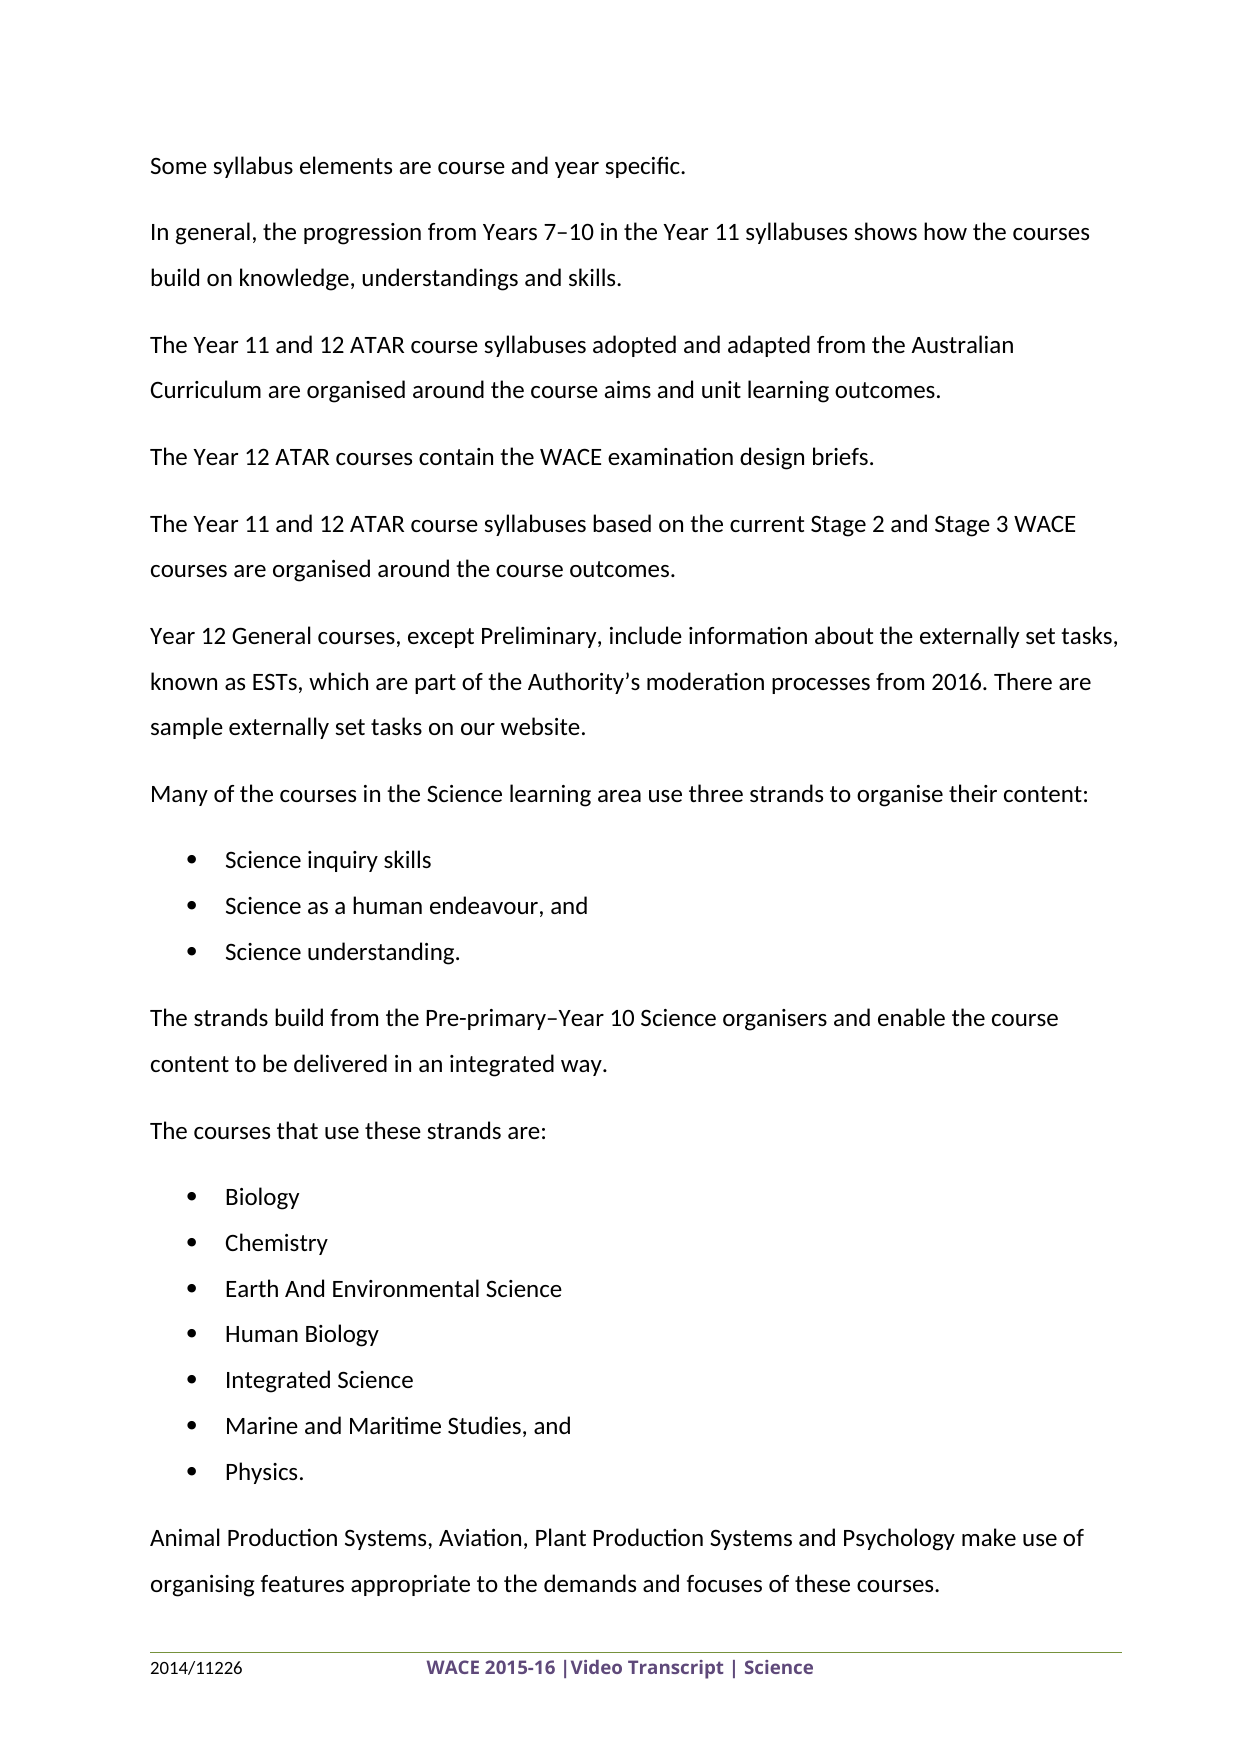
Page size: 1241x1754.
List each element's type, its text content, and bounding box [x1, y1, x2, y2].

text The Year 11 and 12 ATAR course syllabuses based on the current Stage 2 and Stage 3 WACE courses are organised around the course outcomes. [150, 508, 1124, 584]
text The strands build from the Pre-primary–Year 10 Science organisers and enable the course content to be delivered in an integrated way. [150, 1003, 1124, 1079]
text The Year 11 and 12 ATAR course syllabuses adopted and adapted from the Australian Curriculum are organised around the course aims and unit learning outcomes. [150, 329, 1124, 405]
list Chemistry [187, 1227, 1122, 1258]
list Earth And Environmental Science [187, 1273, 1122, 1303]
text The Year 12 ATAR courses contain the WACE examination design briefs. [150, 441, 1124, 472]
text Some syllabus elements are course and year specific. [150, 150, 1124, 181]
text In general, the progression from Years 7–10 in the Year 11 syllabuses shows how the courses build on knowledge, understandings and skills. [150, 217, 1124, 293]
text Many of the courses in the Science learning area use three strands to organise their content: [150, 778, 1124, 808]
list Science understanding. [187, 936, 1122, 967]
list Integrated Science [187, 1364, 1122, 1395]
list Marine and Maritime Studies, and [187, 1410, 1122, 1441]
list Human Biology [187, 1319, 1122, 1349]
list Science inquiry skills [187, 844, 1122, 875]
text Animal Production Systems, Aviation, Plant Production Systems and Psychology make use of organising features appropriate to the demands and focuses of these courses. [150, 1522, 1124, 1599]
text Year 12 General courses, except Preliminary, include information about the externally set tasks, known as ESTs, which are part of the Authority’s moderation processes from 2016. There are sample externally set tasks on our website. [150, 620, 1124, 742]
list Physics. [187, 1456, 1122, 1486]
list Science as a human endeavour, and [187, 890, 1122, 921]
list Biology [187, 1181, 1122, 1212]
text The courses that use these strands are: [150, 1115, 1124, 1145]
